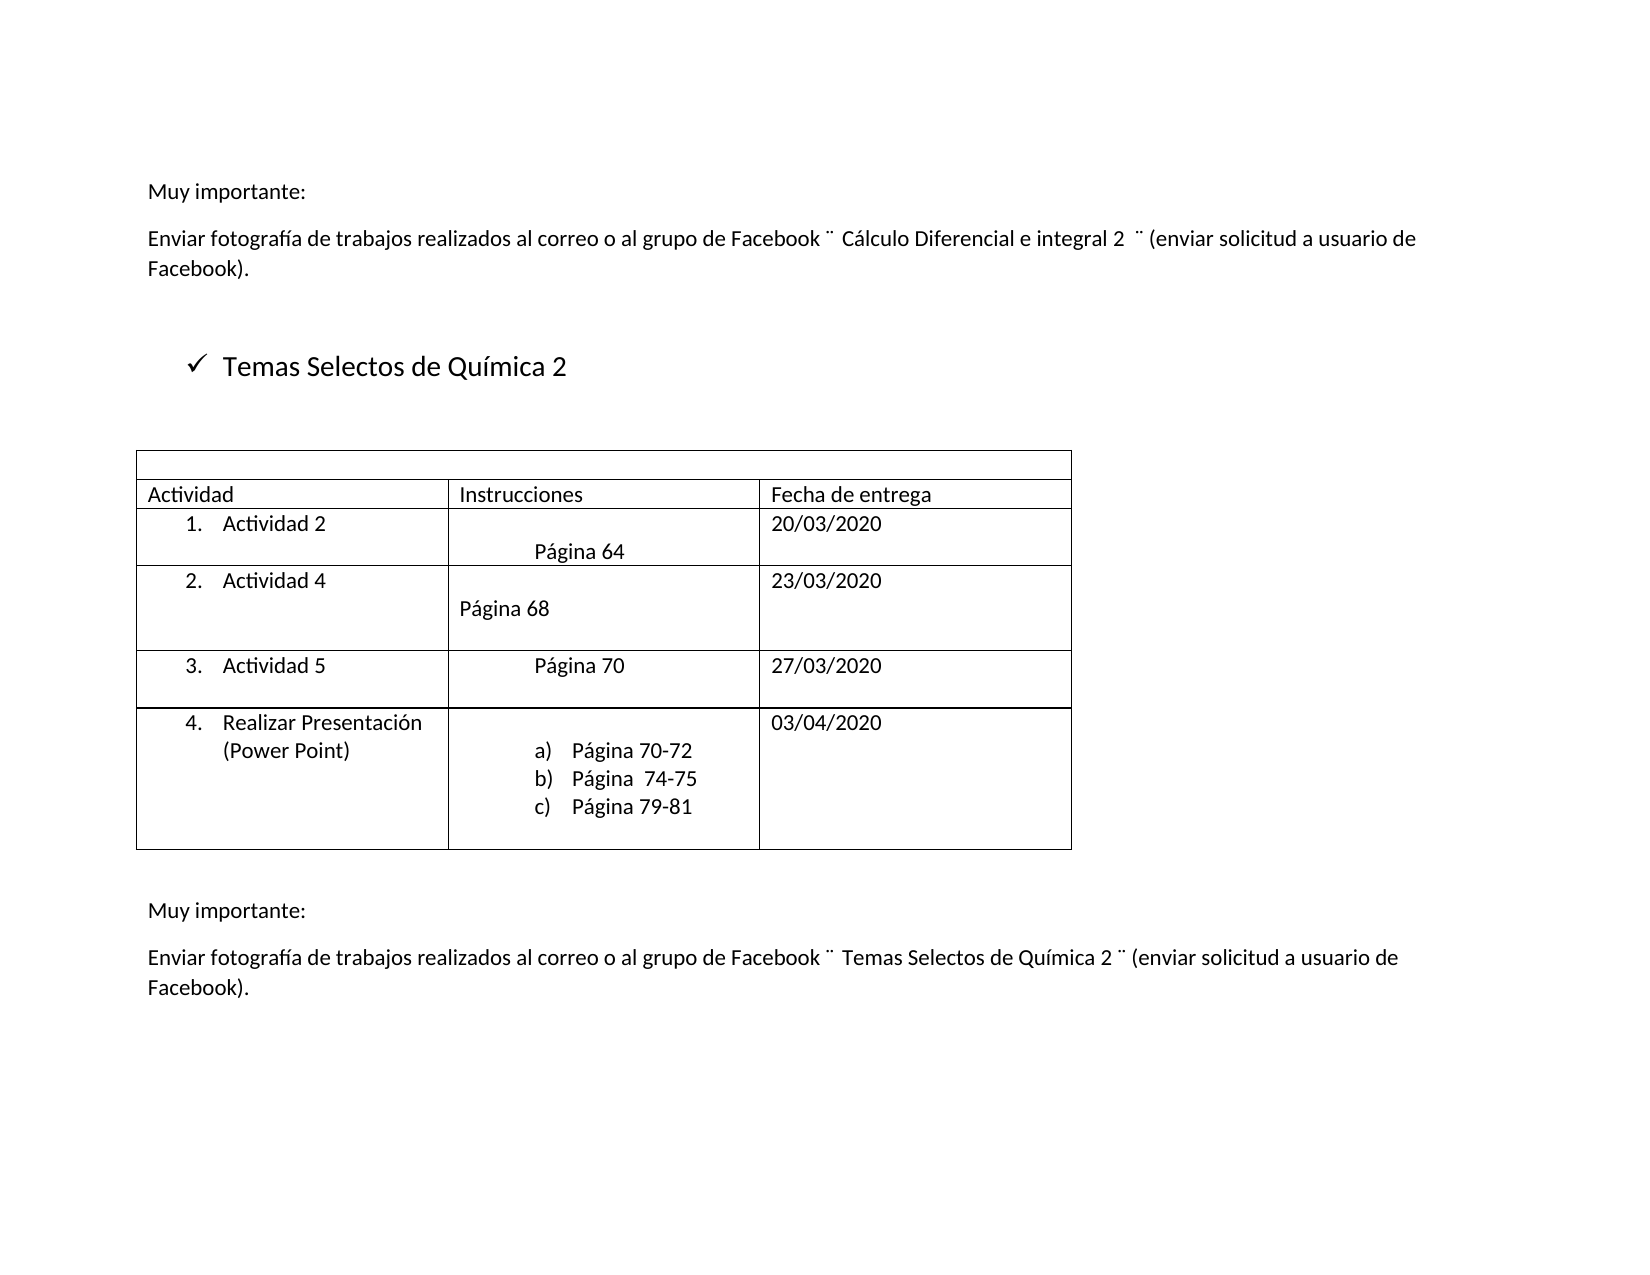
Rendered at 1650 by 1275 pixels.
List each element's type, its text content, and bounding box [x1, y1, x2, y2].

table_cell Página 70-72 Página 74-75 Página 79-81 [449, 709, 759, 848]
table_cell 20/03/2020 [760, 509, 1071, 565]
table_cell Fecha de entrega [760, 480, 1071, 508]
table_cell Página 64 [449, 509, 759, 565]
text Muy importante: [148, 896, 1502, 924]
table_cell Actividad 4 [137, 566, 448, 650]
table_cell Actividad [137, 480, 448, 508]
table_cell Página 68 [449, 566, 759, 650]
table_cell Actividad 5 [137, 651, 448, 707]
list Temas Selectos de Química 2 [185, 348, 1502, 384]
table_cell Realizar Presentación (Power Point) [137, 709, 448, 848]
table_cell 23/03/2020 [760, 566, 1071, 650]
table_cell Página 70 [449, 651, 759, 707]
table_cell Actividad 2 [137, 509, 448, 565]
text Enviar fotografía de trabajos realizados al correo o al grupo de Facebook ¨ Cálculo Diferencial e integral 2 ¨ (enviar solicitud a usuario de Facebook). [148, 224, 1502, 282]
table_cell 03/04/2020 [760, 709, 1071, 848]
text Enviar fotografía de trabajos realizados al correo o al grupo de Facebook ¨ Temas Selectos de Química 2 ¨ (enviar solicitud a usuario de Facebook). [148, 943, 1502, 1002]
table_cell 27/03/2020 [760, 651, 1071, 707]
table_header [137, 451, 1071, 479]
text Muy importante: [148, 177, 1502, 205]
table_cell Instrucciones [449, 480, 759, 508]
